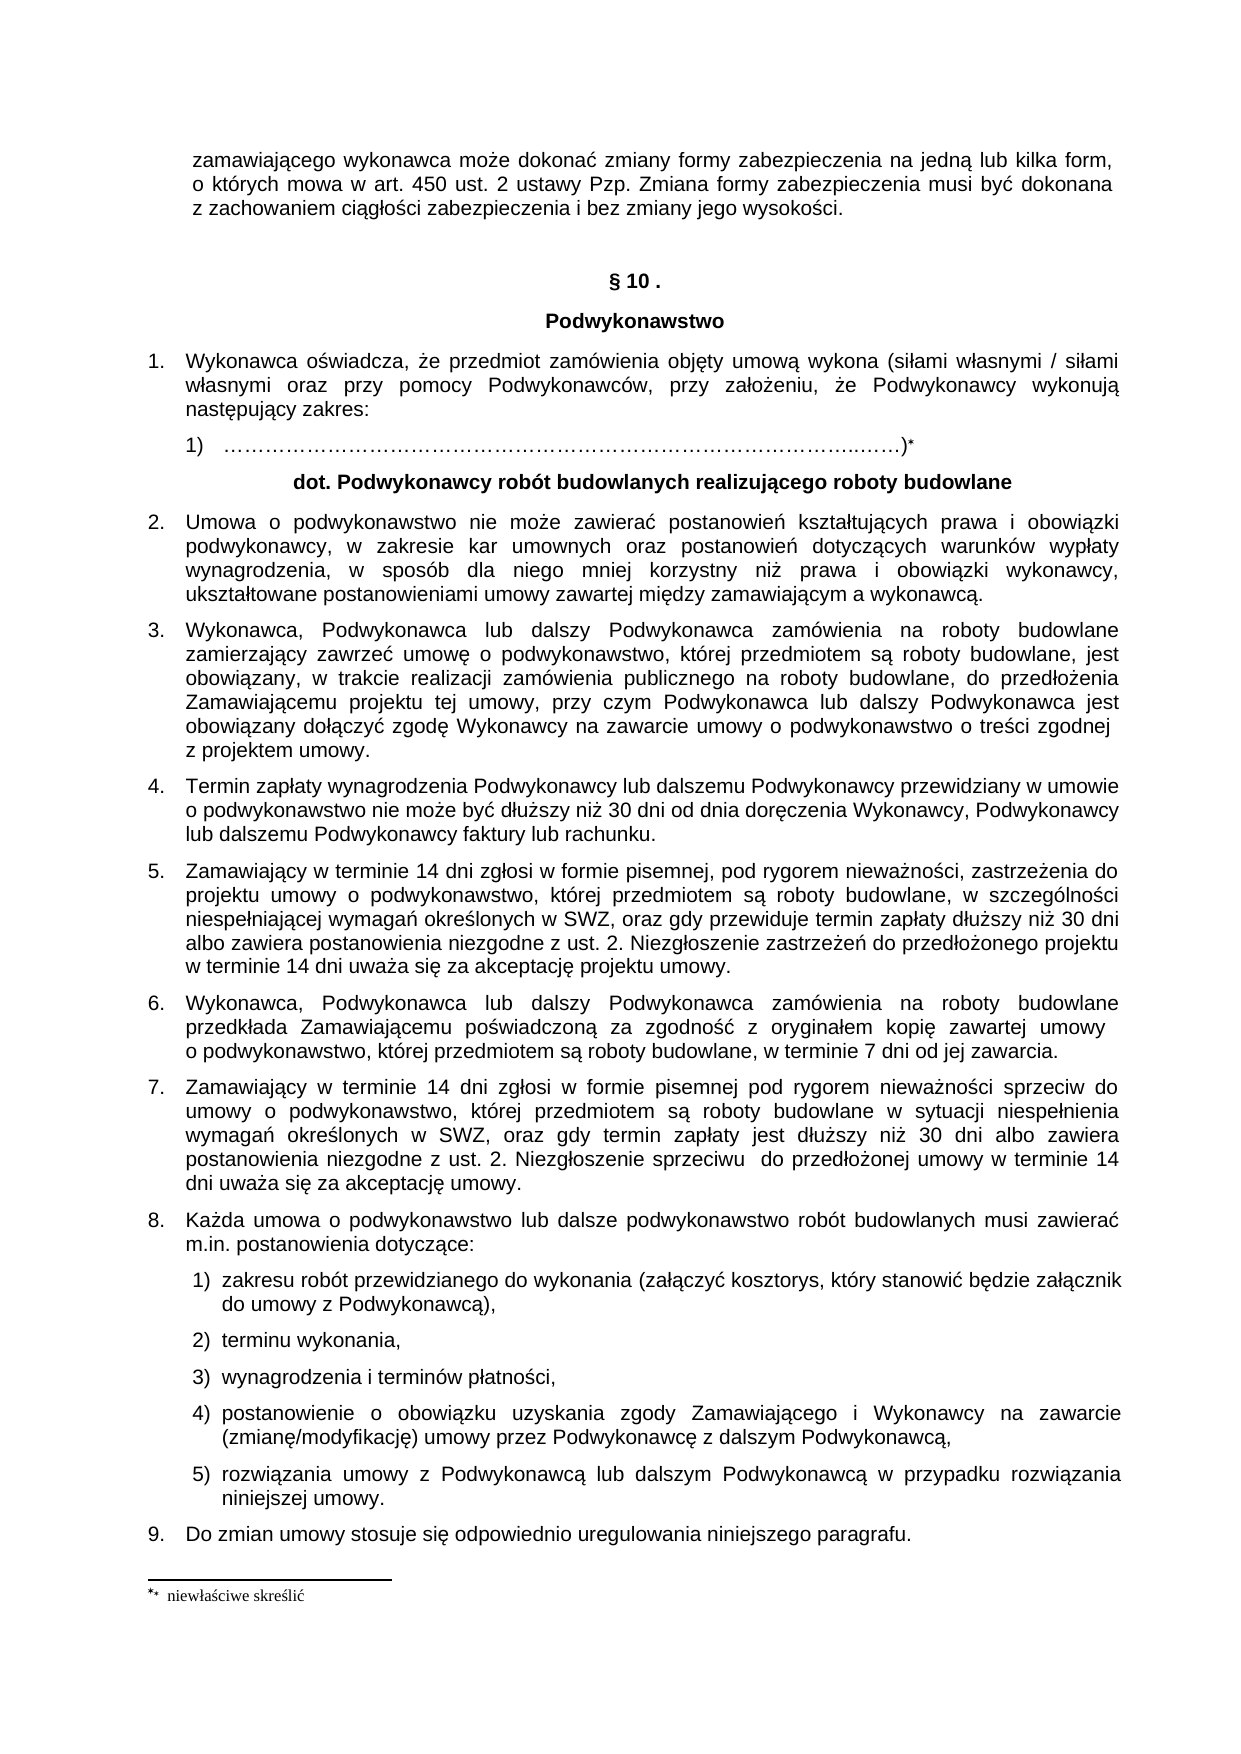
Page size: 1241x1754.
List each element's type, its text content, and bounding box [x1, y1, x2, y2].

list Każda umowa o podwykonawstwo lub dalsze podwykonawstwo robót budowlanych musi zawierać m.in. postanowienia dotyczące: [148, 1207, 1120, 1255]
text dot. Podwykonawcy robót budowlanych realizującego roboty budowlane [185, 469, 1120, 493]
list Zamawiający w terminie 14 dni zgłosi w formie pisemnej, pod rygorem nieważności, zastrzeżenia do projektu umowy o podwykonawstwo, której przedmiotem są roboty budowlane, w szczególności niespełniającej wymagań określonych w SWZ, oraz gdy przewiduje termin zapłaty dłuższy niż 30 dni albo zawiera postanowienia niezgodne z ust. 2. Niezgłoszenie zastrzeżeń do przedłożonego projektu w terminie 14 dni uważa się za akceptację projektu umowy. [148, 858, 1120, 978]
list Wykonawca, Podwykonawca lub dalszy Podwykonawca zamówienia na roboty budowlane przedkłada Zamawiającemu poświadczoną za zgodność z oryginałem kopię zawartej umowy o podwykonawstwo, której przedmiotem są roboty budowlane, w terminie 7 dni od jej zawarcia. [148, 991, 1120, 1063]
list Wykonawca oświadcza, że przedmiot zamówienia objęty umową wykona (siłami własnymi / siłami własnymi oraz przy pomocy Podwykonawców, przy założeniu, że Podwykonawcy wykonują następujący zakres: [148, 348, 1120, 420]
list rozwiązania umowy z Podwykonawcą lub dalszym Podwykonawcą w przypadku rozwiązania niniejszej umowy. [192, 1462, 1122, 1509]
list Termin zapłaty wynagrodzenia Podwykonawcy lub dalszemu Podwykonawcy przewidziany w umowie o podwykonawstwo nie może być dłuższy niż 30 dni od dnia doręczenia Wykonawcy, Podwykonawcy lub dalszemu Podwykonawcy faktury lub rachunku. [148, 774, 1120, 846]
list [148, 148, 1122, 219]
list zakresu robót przewidzianego do wykonania (załączyć kosztorys, który stanowić będzie załącznik do umowy z Podwykonawcą), [192, 1268, 1122, 1316]
text § 10 . [148, 268, 1122, 292]
list Do zmian umowy stosuje się odpowiednio uregulowania niniejszego paragrafu. [148, 1522, 1120, 1546]
list postanowienie o obowiązku uzyskania zgody Zamawiającego i Wykonawcy na zawarcie (zmianę/modyfikację) umowy przez Podwykonawcę z dalszym Podwykonawcą, [192, 1401, 1122, 1449]
list wynagrodzenia i terminów płatności, [192, 1365, 1122, 1389]
list Wykonawca, Podwykonawca lub dalszy Podwykonawca zamówienia na roboty budowlane zamierzający zawrzeć umowę o podwykonawstwo, której przedmiotem są roboty budowlane, jest obowiązany, w trakcie realizacji zamówienia publicznego na roboty budowlane, do przedłożenia Zamawiającemu projektu tej umowy, przy czym Podwykonawca lub dalszy Podwykonawca jest obowiązany dołączyć zgodę Wykonawcy na zawarcie umowy o podwykonawstwo o treści zgodnej z projektem umowy. [148, 618, 1120, 762]
list Zamawiający w terminie 14 dni zgłosi w formie pisemnej pod rygorem nieważności sprzeciw do umowy o podwykonawstwo, której przedmiotem są roboty budowlane w sytuacji niespełnienia wymagań określonych w SWZ, oraz gdy termin zapłaty jest dłuższy niż 30 dni albo zawiera postanowienia niezgodne z ust. 2. Niezgłoszenie sprzeciwu do przedłożonej umowy w terminie 14 dni uważa się za akceptację umowy. [148, 1075, 1120, 1195]
text Podwykonawstwo [148, 308, 1122, 332]
list terminu wykonania, [192, 1328, 1122, 1352]
list ………………………………………………………………………………..……) [185, 433, 1122, 457]
list Umowa o podwykonawstwo nie może zawierać postanowień kształtujących prawa i obowiązki podwykonawcy, w zakresie kar umownych oraz postanowień dotyczących warunków wypłaty wynagrodzenia, w sposób dla niego mniej korzystny niż prawa i obowiązki wykonawcy, ukształtowane postanowieniami umowy zawartej między zamawiającym a wykonawcą. [148, 509, 1120, 605]
